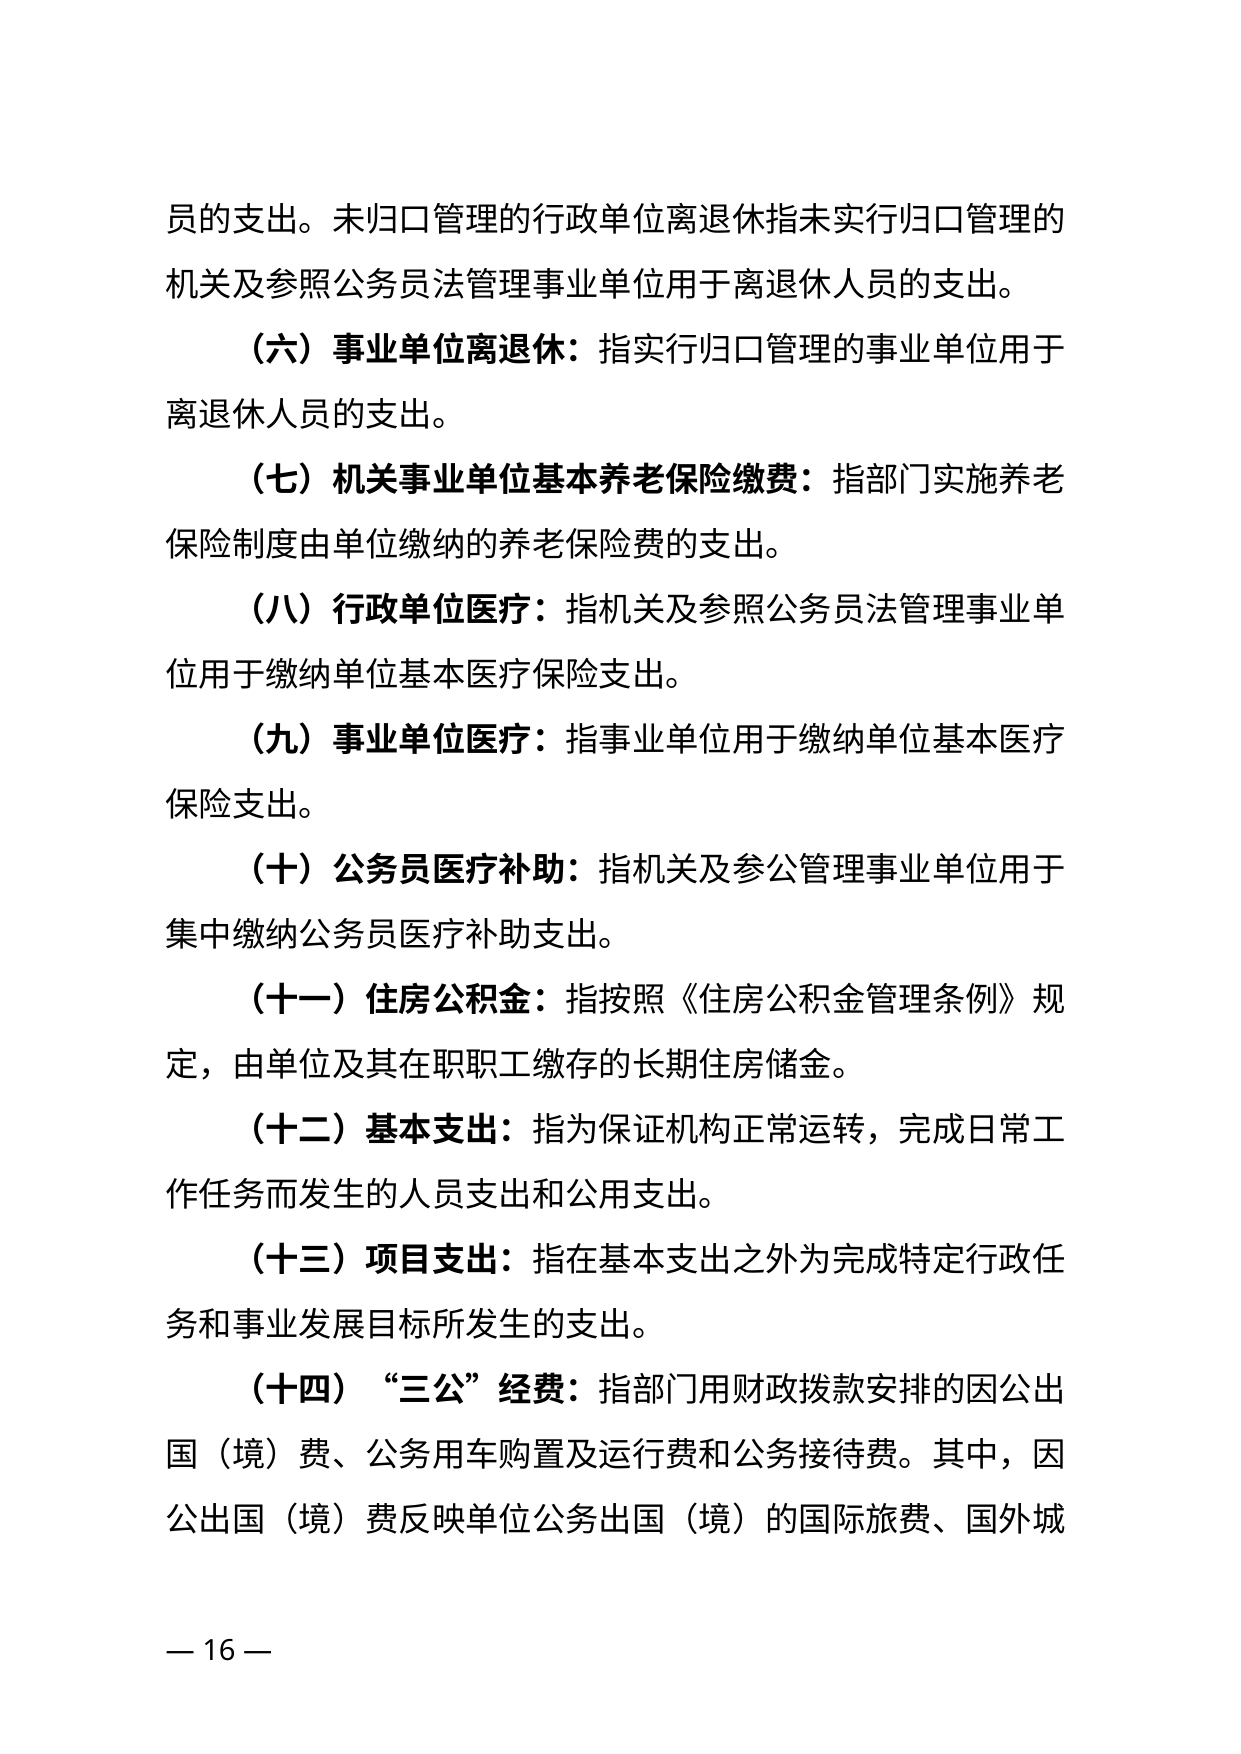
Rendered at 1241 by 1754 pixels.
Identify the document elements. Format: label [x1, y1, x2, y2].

text [165, 314, 1087, 1549]
text [165, 184, 1087, 314]
